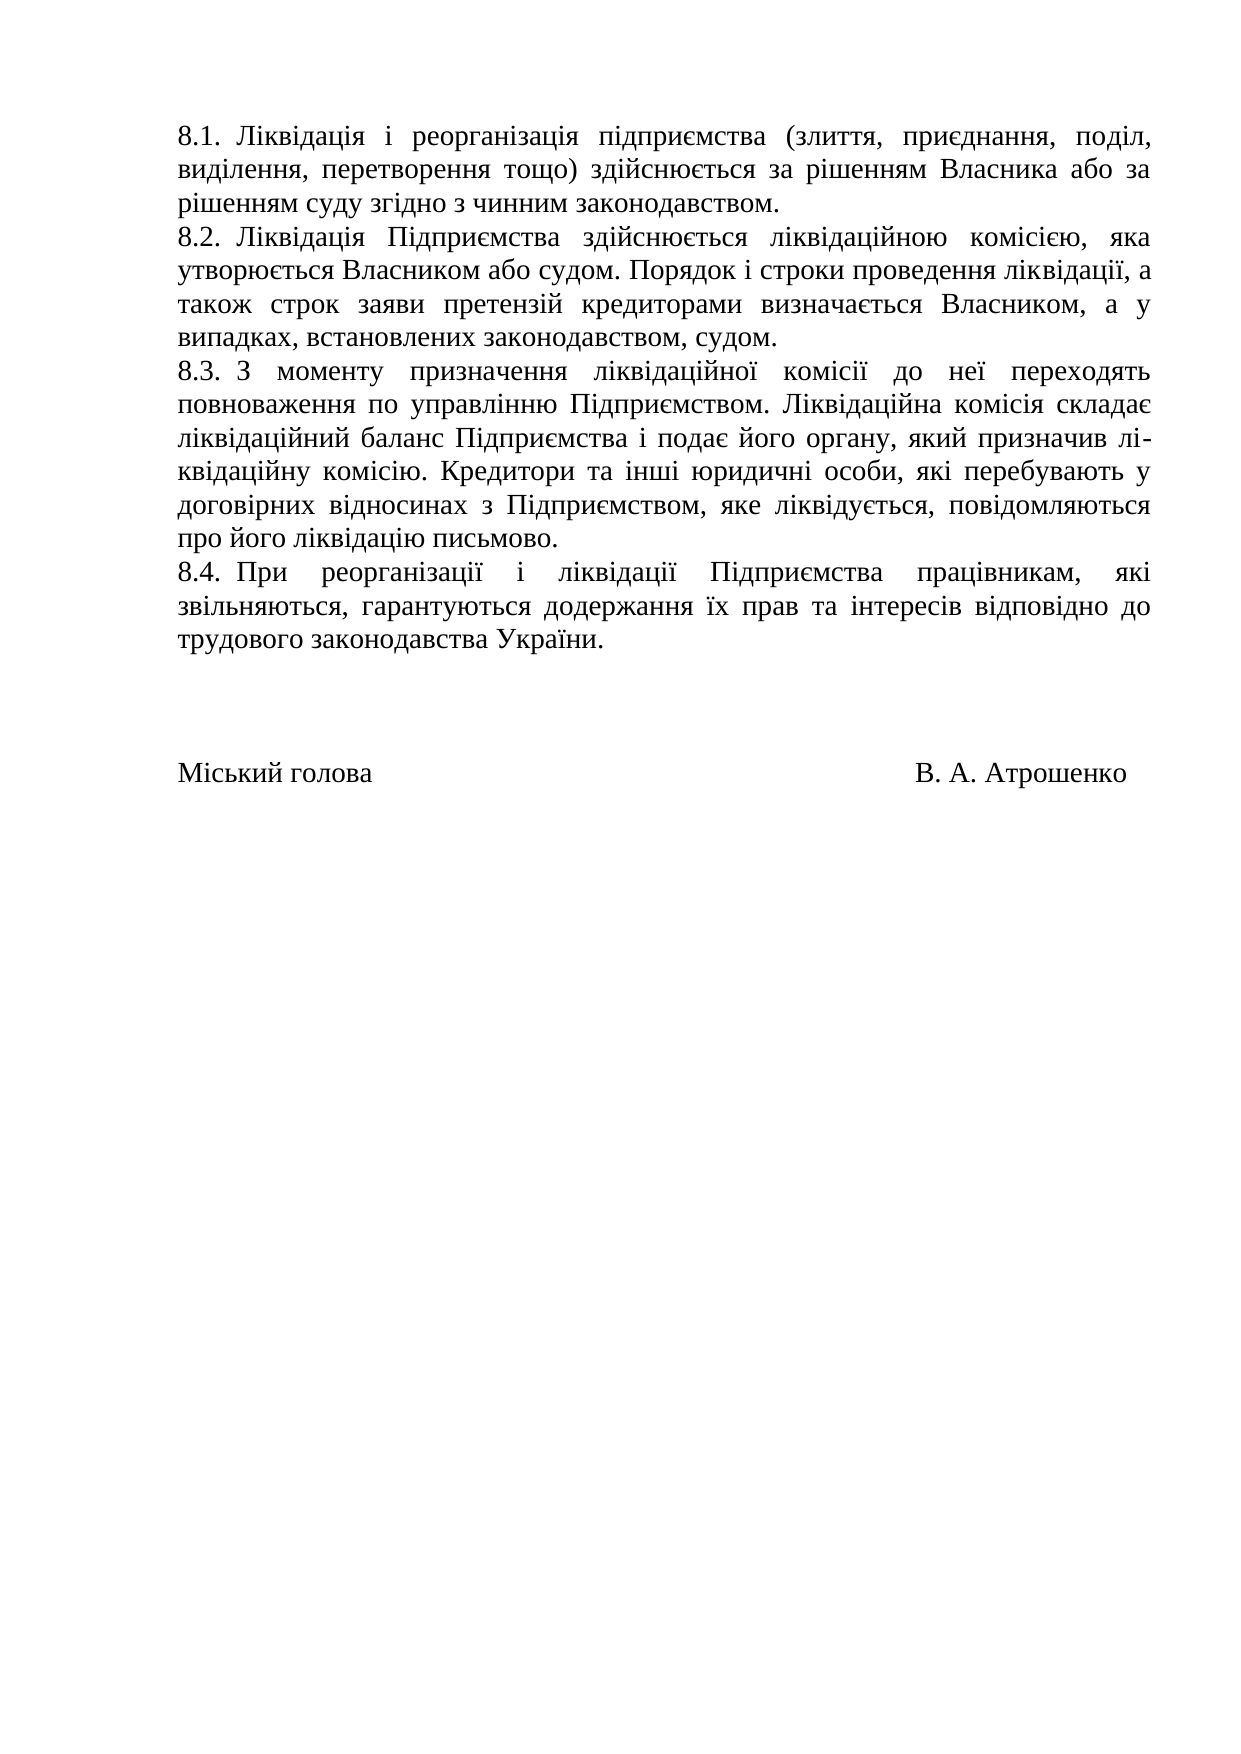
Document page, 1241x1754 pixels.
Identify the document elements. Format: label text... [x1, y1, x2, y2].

text 8.3. З моменту призначення ліквідаційної комісії до неї переходять повноваження по управлінню Підприємством. Ліквідаційна комісія складає ліквідаційний баланс Підприємства і подає його органу, який призначив ліквідаційну комісію. Кредитори та інші юридичні особи, які перебувають у договірних відносинах з Підприємством, яке ліквідується, повідомляються про його ліквідацію письмово. [177, 353, 1152, 554]
text 8.1. Ліквідація і реорганізація підприємства (злиття, приєднання, поділ, виділення, перетворення тощо) здійснюється за рішенням Власника або за рішенням суду згідно з чинним законодавством. [177, 118, 1152, 219]
text Міський голова В. А. Атрошенко [177, 755, 1152, 789]
text 8.2. Ліквідація Підприємства здійснюється ліквідаційною комісією, яка утворюється Власником або судом. Порядок і строки проведення ліквідації, а також строк заяви претензій кредиторами визначається Власником, а у випадках, встановлених законодавством, судом. [177, 219, 1152, 353]
text 8.4. При реорганізації і ліквідації Підприємства працівникам, які звільняються, гарантуються додержання їх прав та інтересів відповідно до трудового законодавства України. [177, 554, 1152, 655]
